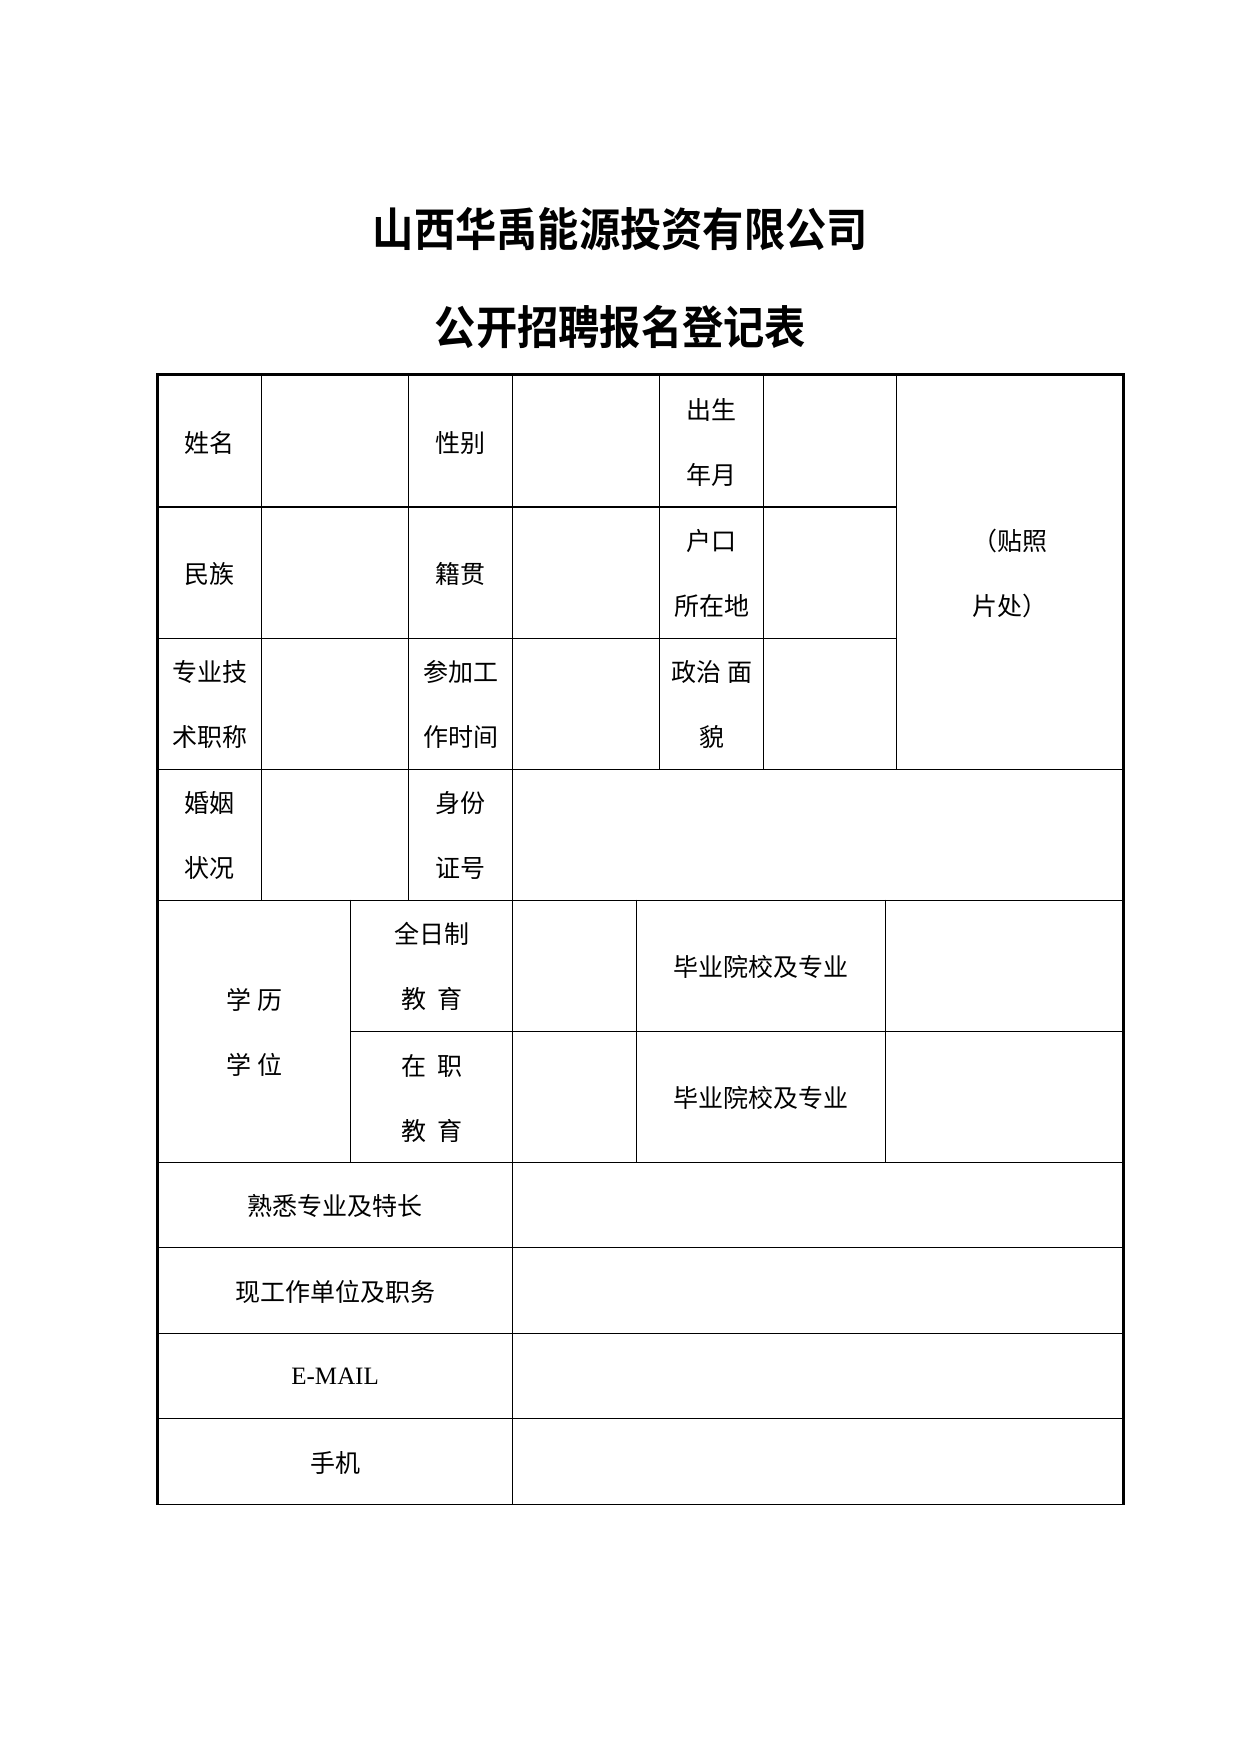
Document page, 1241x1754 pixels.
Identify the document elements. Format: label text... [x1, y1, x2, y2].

table_cell 民族 [159, 508, 261, 637]
table_cell E-MAIL [159, 1334, 512, 1418]
table_cell 身份 证号 [409, 770, 512, 899]
table_cell [886, 1032, 1122, 1162]
table_cell [513, 1032, 636, 1162]
table_header [764, 376, 896, 506]
table_cell [513, 770, 1122, 899]
table_header [513, 376, 659, 506]
table_cell [886, 901, 1122, 1031]
table_cell [764, 639, 896, 768]
table_cell [513, 1163, 1122, 1247]
text 公开招聘报名登记表 [187, 276, 1053, 373]
table_header 姓名 [159, 376, 261, 506]
table_cell 政治 面貌 [660, 639, 763, 768]
table_cell [513, 1248, 1122, 1333]
table_cell 户口 所在地 [660, 508, 763, 637]
table_cell [513, 1419, 1122, 1504]
table_cell 专业技术职称 [159, 639, 261, 768]
table_cell 熟悉专业及特长 [159, 1163, 512, 1247]
table_cell [262, 770, 408, 899]
table_cell [513, 639, 659, 768]
table_cell [513, 901, 636, 1031]
table_cell [513, 508, 659, 637]
table_cell [262, 639, 408, 768]
table_cell 毕业院校及专业 [637, 901, 885, 1031]
table_header 性别 [409, 376, 512, 506]
table_cell 在 职 教 育 [351, 1032, 512, 1162]
table_cell [262, 508, 408, 637]
table_cell 现工作单位及职务 [159, 1248, 512, 1333]
table_header （贴照 片处） [897, 376, 1122, 768]
table_cell 婚姻 状况 [159, 770, 261, 899]
table_cell 参加工作时间 [409, 639, 512, 768]
table_cell 学 历 学 位 [159, 901, 350, 1162]
table_cell [513, 1334, 1122, 1418]
table_cell 手机 [159, 1419, 512, 1504]
text 山西华禹能源投资有限公司 [187, 178, 1053, 276]
table_header 出生 年月 [660, 376, 763, 506]
table_cell 籍贯 [409, 508, 512, 637]
table_cell [764, 508, 896, 637]
table_cell 毕业院校及专业 [637, 1032, 885, 1162]
table_cell 全日制 教 育 [351, 901, 512, 1031]
table_header [262, 376, 408, 506]
